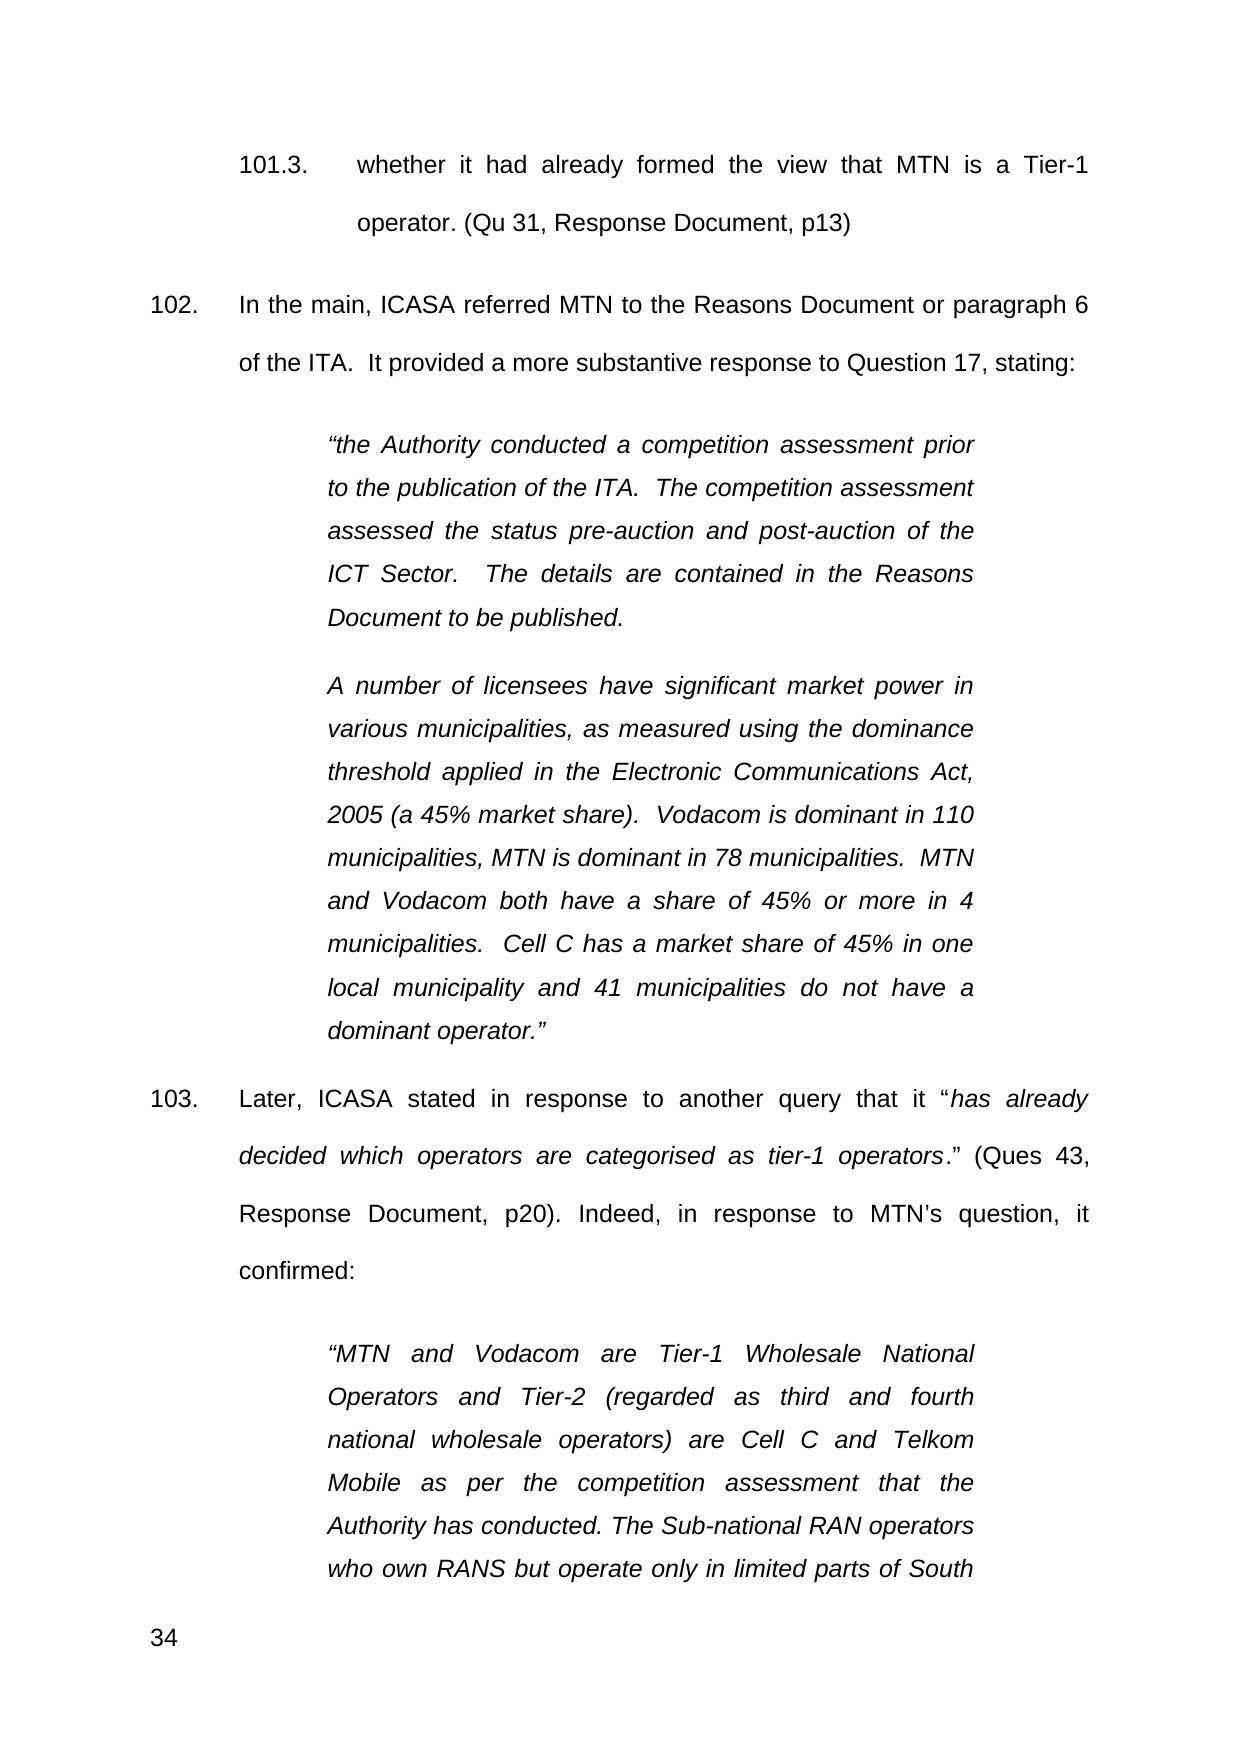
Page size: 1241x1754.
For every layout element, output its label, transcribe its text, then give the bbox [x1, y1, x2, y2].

text Later, ICASA stated in response to another query that it “has already decided which operators are categorised as tier-1 operators.” (Ques 43, Response Document, p20). Indeed, in response to MTN’s question, it confirmed: [150, 1084, 1090, 1285]
text “the Authority conducted a competition assessment prior to the publication of the ITA. The competition assessment assessed the status pre-auction and post-auction of the ICT Sector. The details are contained in the Reasons Document to be published. [327, 430, 977, 631]
text In the main, ICASA referred MTN to the Reasons Document or paragraph 6 of the ITA. It provided a more substantive response to Question 17, stating: [150, 290, 1090, 376]
text whether it had already formed the view that MTN is a Tier-1 operator. (Qu 31, Response Document, p13) [239, 150, 1090, 236]
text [327, 1339, 977, 1583]
text A number of licensees have significant market power in various municipalities, as measured using the dominance threshold applied in the Electronic Communications Act, 2005 (a 45% market share). Vodacom is dominant in 110 municipalities, MTN is dominant in 78 municipalities. MTN and Vodacom both have a share of 45% or more in 4 municipalities. Cell C has a market share of 45% in one local municipality and 41 municipalities do not have a dominant operator.” [327, 671, 977, 1044]
